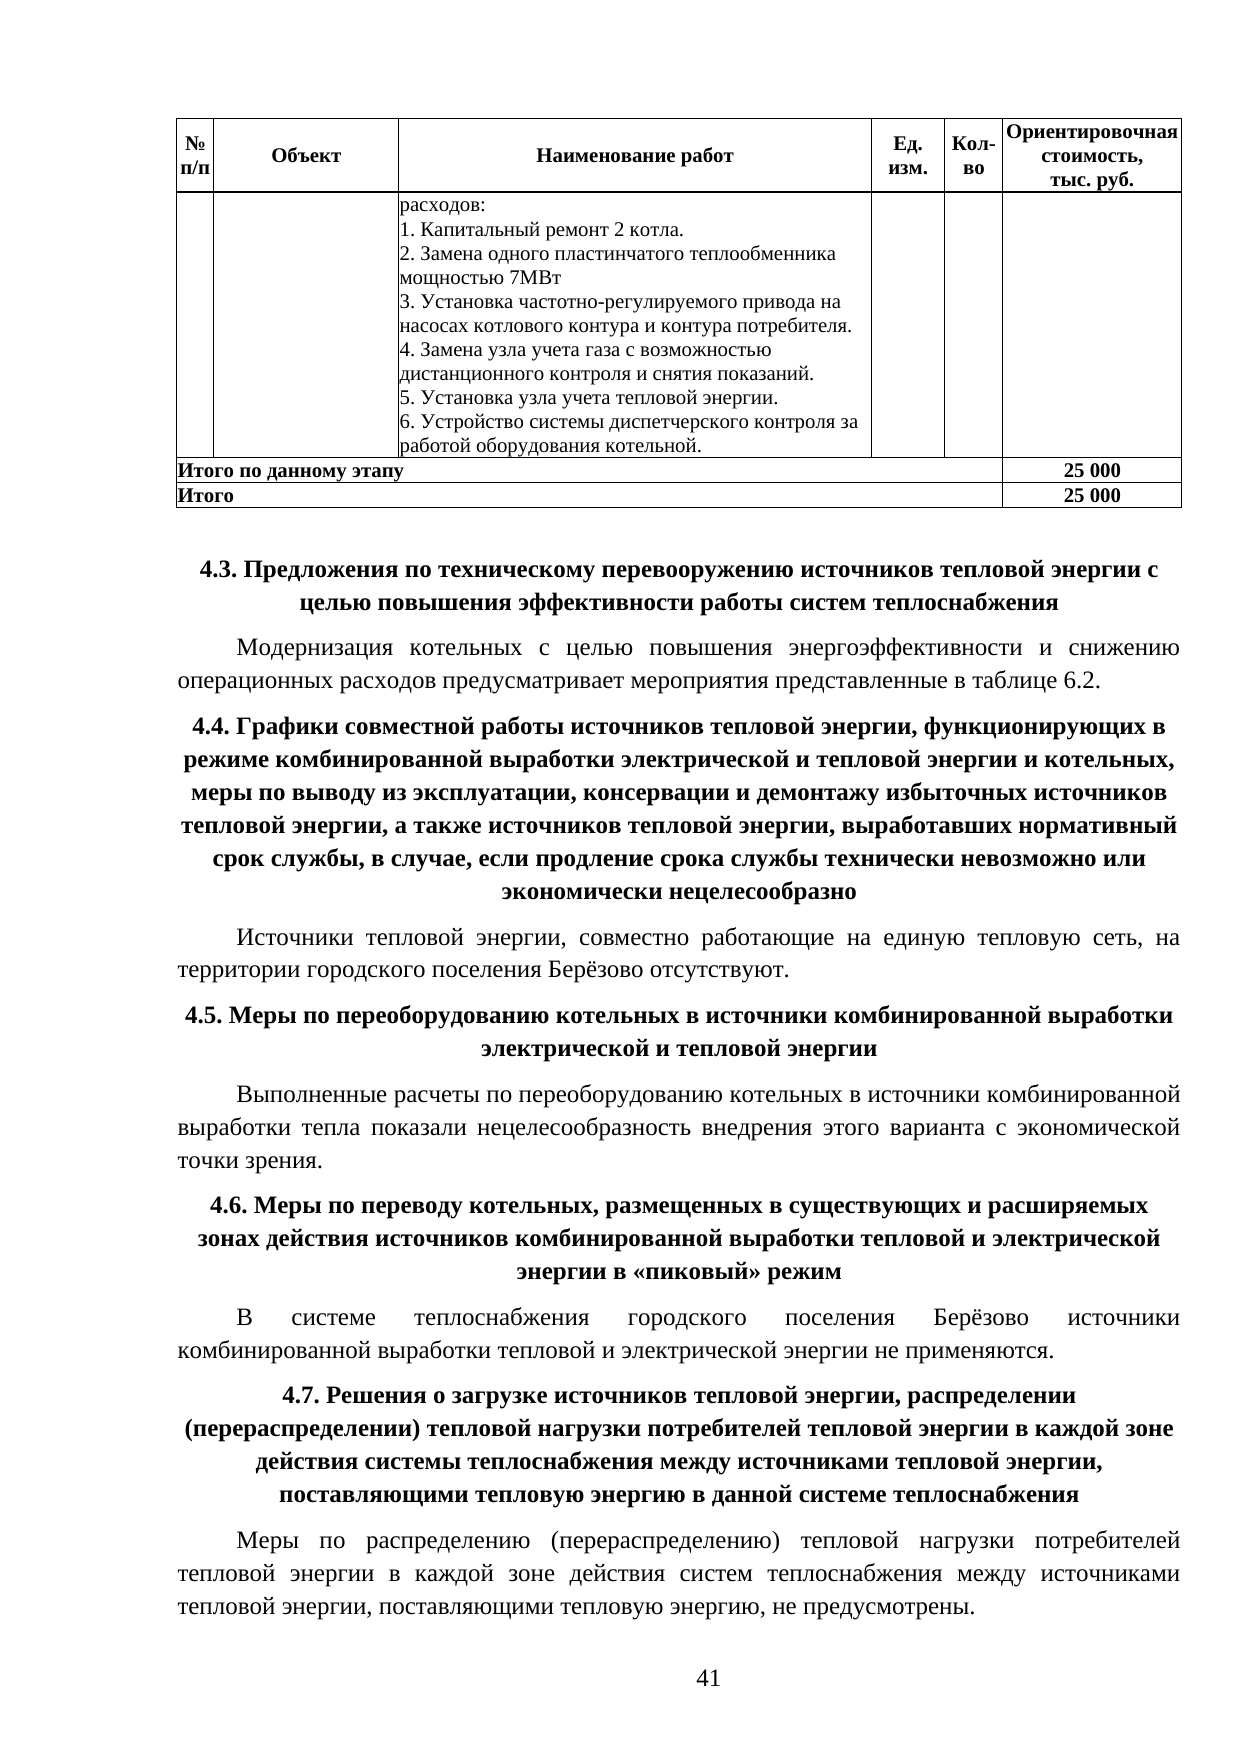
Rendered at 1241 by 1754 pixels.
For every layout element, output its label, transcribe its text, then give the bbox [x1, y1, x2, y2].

text В системе теплоснабжения городского поселения Берёзово источники комбинированной выработки тепловой и электрической энергии не применяются. [177, 1302, 1181, 1363]
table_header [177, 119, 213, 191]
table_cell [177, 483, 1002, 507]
text Источники тепловой энергии, совместно работающие на единую тепловую сеть, на территории городского поселения Берёзово отсутствуют. [177, 922, 1181, 983]
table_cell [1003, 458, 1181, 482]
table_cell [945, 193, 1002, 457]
text Выполненные расчеты по переоборудованию котельных в источники комбинированной выработки тепла показали нецелесообразность внедрения этого варианта с экономической точки зрения. [177, 1079, 1181, 1173]
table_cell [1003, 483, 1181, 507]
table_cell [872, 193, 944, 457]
text 4.4. Графики совместной работы источников тепловой энергии, функционирующих в режиме комбинированной выработки электрической и тепловой энергии и котельных, меры по выводу из эксплуатации, консервации и демонтажу избыточных источников тепловой энергии, а также источников тепловой энергии, выработавших нормативный срок службы, в случае, если продление срока службы технически невозможно или экономически нецелесообразно [177, 711, 1181, 905]
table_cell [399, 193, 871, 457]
text 4.5. Меры по переоборудованию котельных в источники комбинированной выработки электрической и тепловой энергии [177, 1000, 1181, 1062]
text 4.6. Меры по переводу котельных, размещенных в существующих и расширяемых зонах действия источников комбинированной выработки тепловой и электрической энергии в «пиковый» режим [177, 1190, 1181, 1285]
text 4.3. Предложения по техническому перевооружению источников тепловой энергии с целью повышения эффективности работы систем теплоснабжения [177, 554, 1181, 616]
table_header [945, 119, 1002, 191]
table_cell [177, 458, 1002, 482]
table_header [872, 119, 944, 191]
text Меры по распределению (перераспределению) тепловой нагрузки потребителей тепловой энергии в каждой зоне действия систем теплоснабжения между источниками тепловой энергии, поставляющими тепловую энергию, не предусмотрены. [177, 1525, 1181, 1620]
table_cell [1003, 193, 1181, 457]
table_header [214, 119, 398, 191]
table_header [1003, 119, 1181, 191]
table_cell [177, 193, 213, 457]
text Модернизация котельных с целью повышения энергоэффективности и снижению операционных расходов предусматривает мероприятия представленные в таблице 6.2. [177, 632, 1181, 694]
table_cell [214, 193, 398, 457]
text 4.7. Решения о загрузке источников тепловой энергии, распределении (перераспределении) тепловой нагрузки потребителей тепловой энергии в каждой зоне действия системы теплоснабжения между источниками тепловой энергии, поставляющими тепловую энергию в данной системе теплоснабжения [177, 1380, 1181, 1508]
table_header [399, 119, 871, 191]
